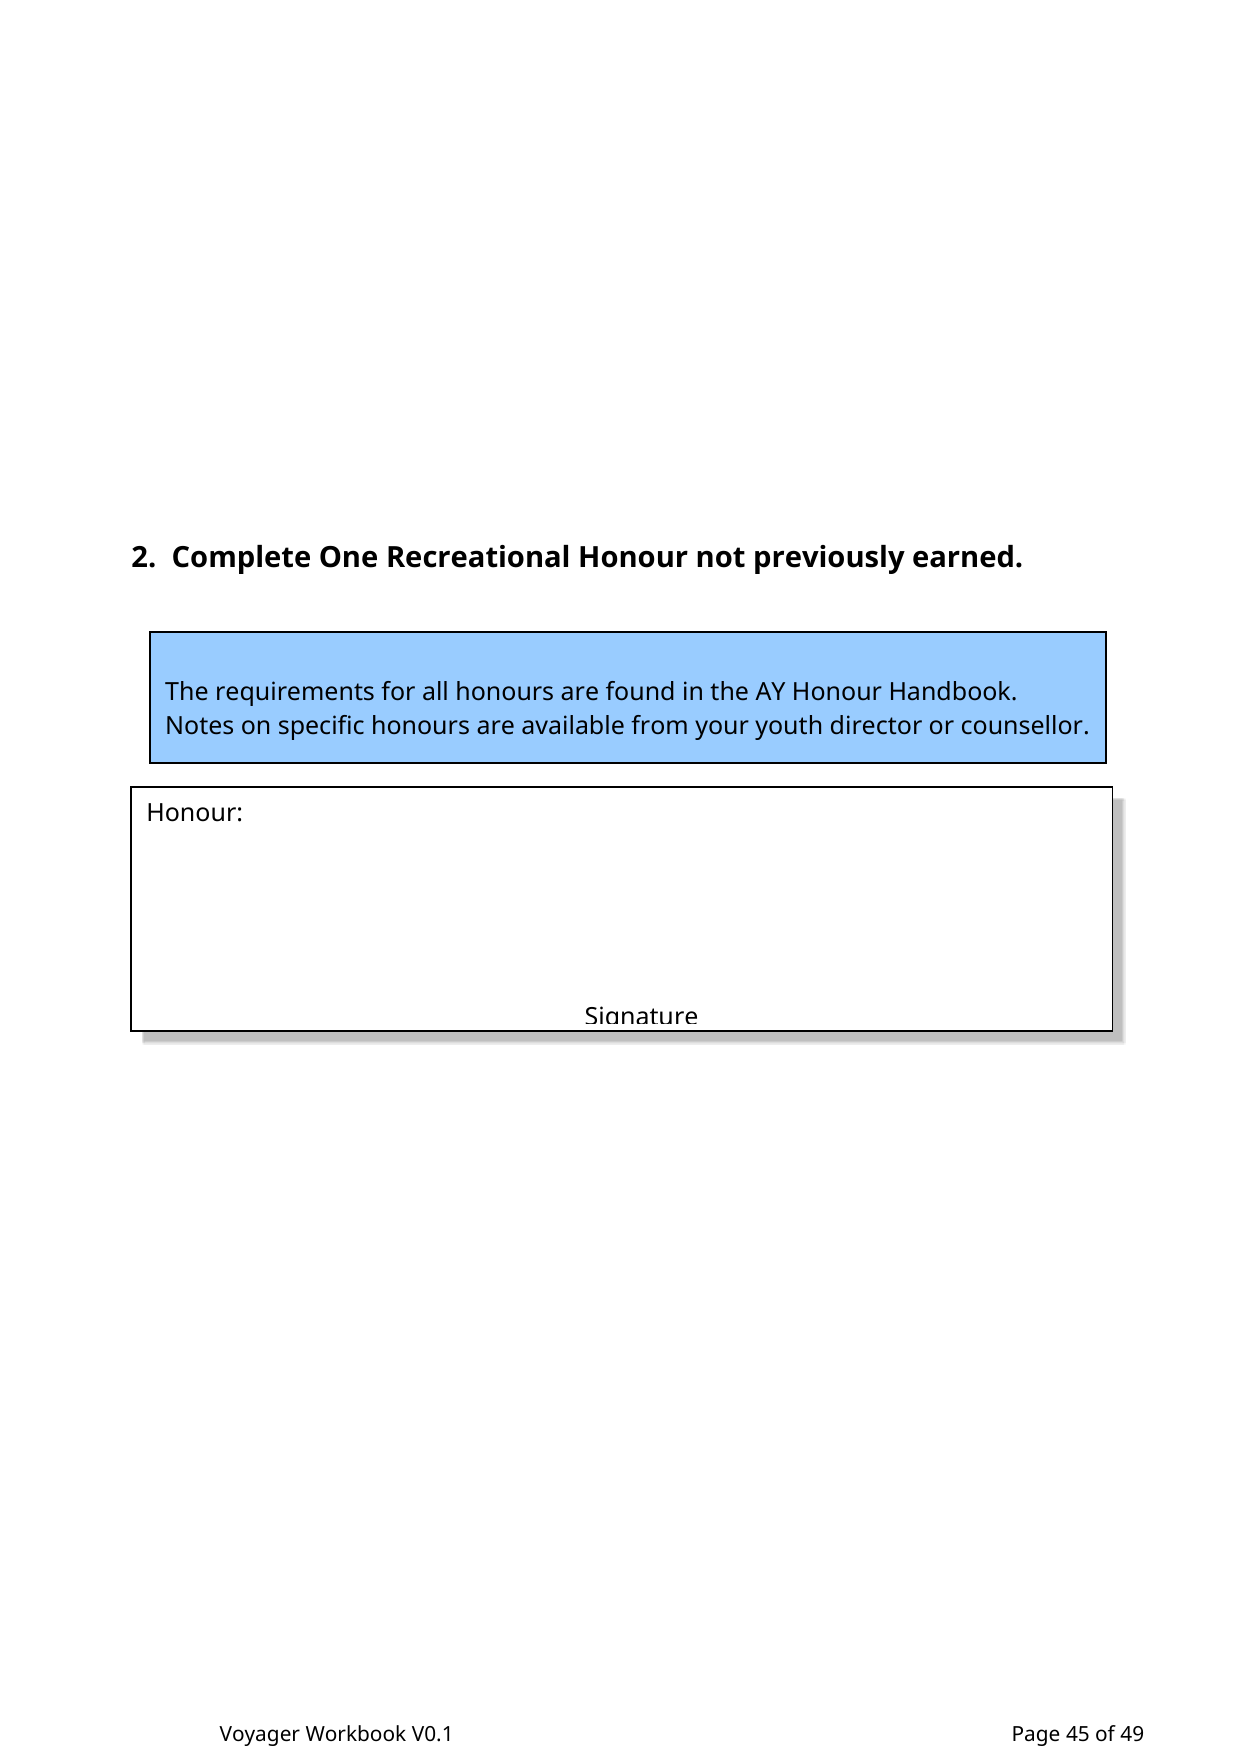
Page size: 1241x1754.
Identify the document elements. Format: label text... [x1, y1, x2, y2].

text 2. Complete One Recreational Honour not previously earned. [131, 537, 1144, 576]
text 3. Pass a test in Voyager First Aid. [169, 729, 1144, 804]
